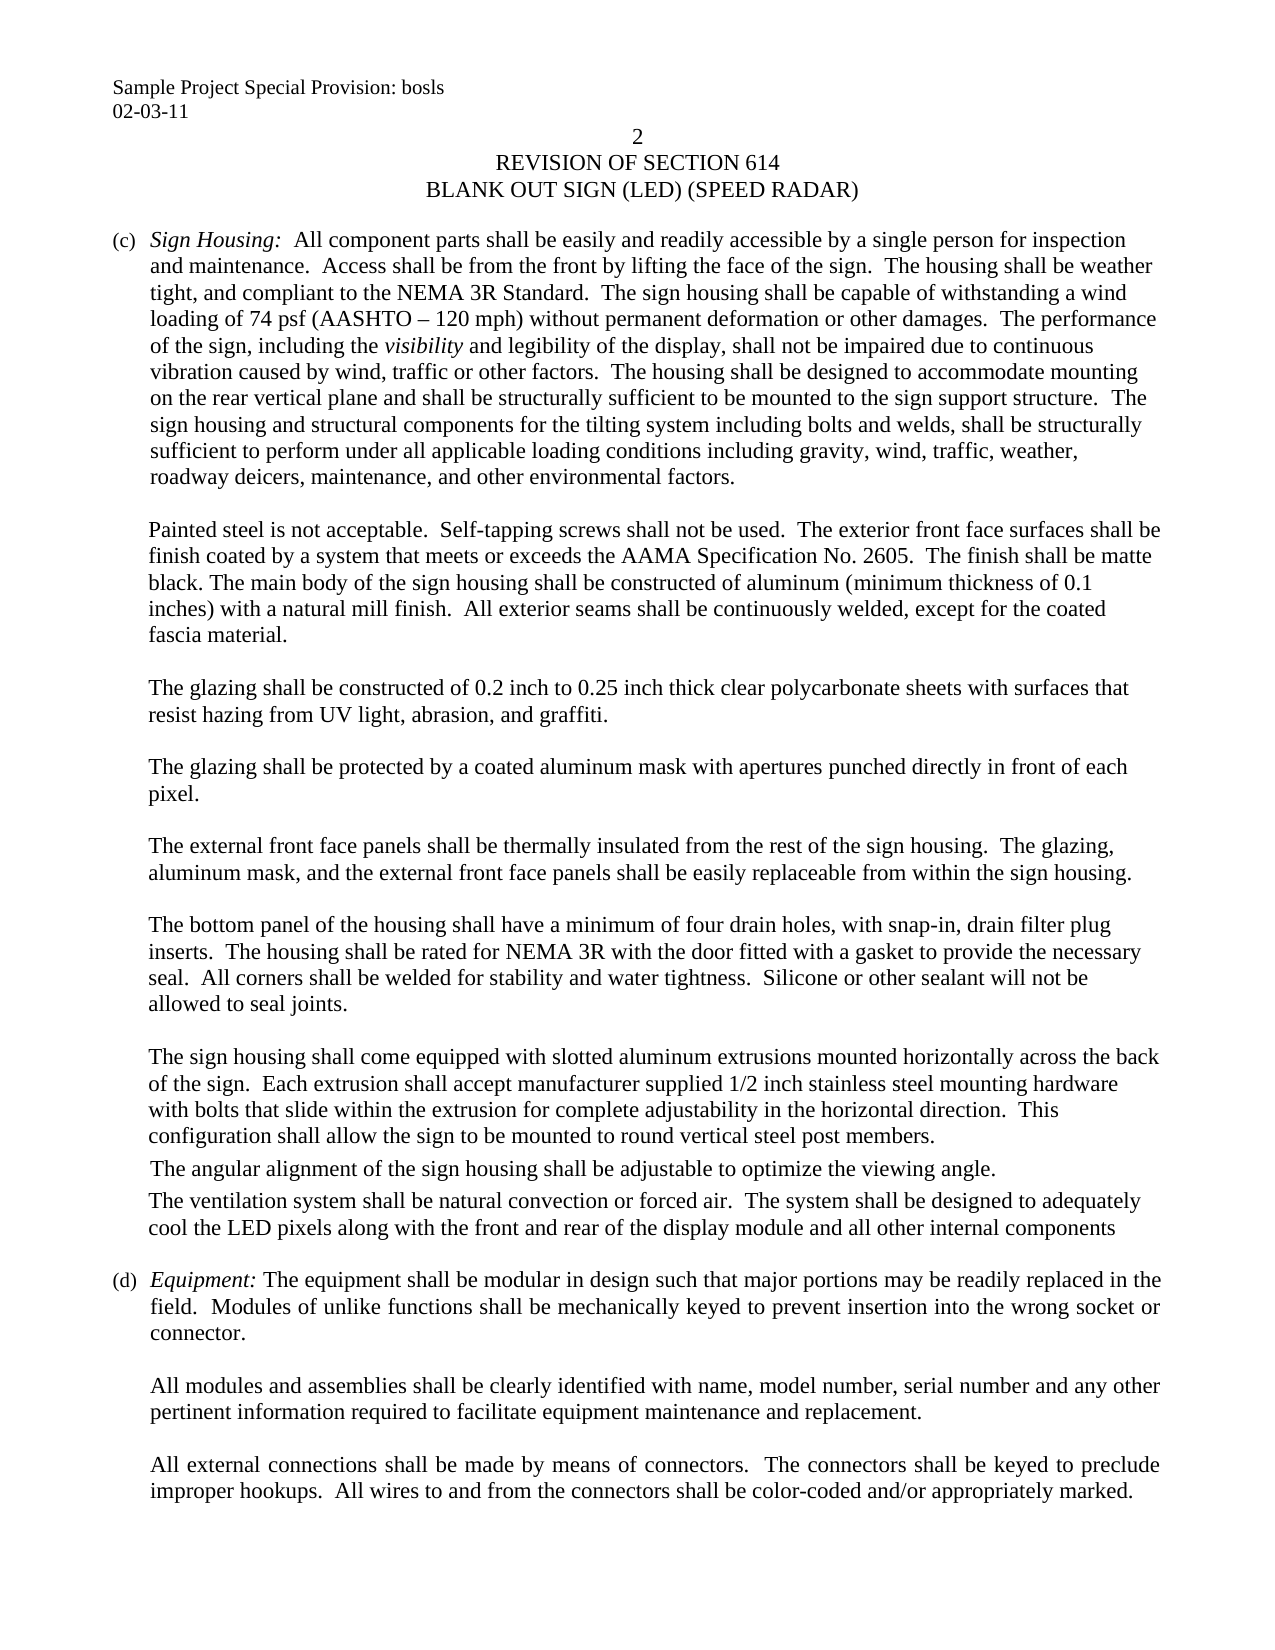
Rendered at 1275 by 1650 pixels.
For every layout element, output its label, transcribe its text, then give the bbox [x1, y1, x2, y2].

text The sign housing shall come equipped with slotted aluminum extrusions mounted horizontally across the back of the sign. Each extrusion shall accept manufacturer supplied 1/2 inch stainless steel mounting hardware with bolts that slide within the extrusion for complete adjustability in the horizontal direction. This configuration shall allow the sign to be mounted to round vertical steel post members. [148, 1043, 1162, 1149]
text REVISION OF SECTION 614 [112, 149, 1162, 176]
text Painted steel is not acceptable. Self-tapping screws shall not be used. The exterior front face surfaces shall be finish coated by a system that meets or exceeds the AAMA Specification No. 2605. The finish shall be matte black. The main body of the sign housing shall be constructed of aluminum (minimum thickness of 0.1 inches) with a natural mill finish. All exterior seams shall be continuously welded, except for the coated fascia material. [148, 516, 1162, 648]
text The bottom panel of the housing shall have a minimum of four drain holes, with snap-in, drain filter plug inserts. The housing shall be rated for NEMA 3R with the door fitted with a gasket to provide the necessary seal. All corners shall be welded for stability and water tightness. Silicone or other sealant will not be allowed to seal joints. [148, 911, 1162, 1017]
list Sign Housing: All component parts shall be easily and readily accessible by a single person for inspection and maintenance. Access shall be from the front by lifting the face of the sign. The housing shall be weather tight, and compliant to the NEMA 3R Standard. The sign housing shall be capable of withstanding a wind loading of 74 psf (AASHTO – 120 mph) without permanent deformation or other damages. The performance of the sign, including the visibility and legibility of the display, shall not be impaired due to continuous vibration caused by wind, traffic or other factors. The housing shall be designed to accommodate mounting on the rear vertical plane and shall be structurally sufficient to be mounted to the sign support structure. The sign housing and structural components for the tilting system including bolts and welds, shall be structurally sufficient to perform under all applicable loading conditions including gravity, wind, traffic, weather, roadway deicers, maintenance, and other environmental factors. [112, 226, 1162, 490]
text The glazing shall be protected by a coated aluminum mask with apertures punched directly in front of each pixel. [148, 753, 1162, 806]
text All external connections shall be made by means of connectors. The connectors shall be keyed to preclude improper hookups. All wires to and from the connectors shall be color-coded and/or appropriately marked. [150, 1451, 1162, 1504]
text The angular alignment of the sign housing shall be adjustable to optimize the viewing angle. [150, 1155, 1162, 1181]
text All modules and assemblies shall be clearly identified with name, model number, serial number and any other pertinent information required to facilitate equipment maintenance and replacement. [150, 1372, 1162, 1425]
text The external front face panels shall be thermally insulated from the rest of the sign housing. The glazing, aluminum mask, and the external front face panels shall be easily replaceable from within the sign housing. [148, 832, 1162, 885]
text The glazing shall be constructed of 0.2 inch to 0.25 inch thick clear polycarbonate sheets with surfaces that resist hazing from UV light, abrasion, and graffiti. [148, 674, 1162, 727]
list Equipment: The equipment shall be modular in design such that major portions may be readily replaced in the field. Modules of unlike functions shall be mechanically keyed to prevent insertion into the wrong socket or connector. [112, 1267, 1162, 1346]
text BLANK OUT SIGN (LED) (SPEED RADAR) [94, 176, 1191, 202]
text The ventilation system shall be natural convection or forced air. The system shall be designed to adequately cool the LED pixels along with the front and rear of the display module and all other internal components [148, 1187, 1162, 1240]
text 2 [112, 123, 1162, 149]
